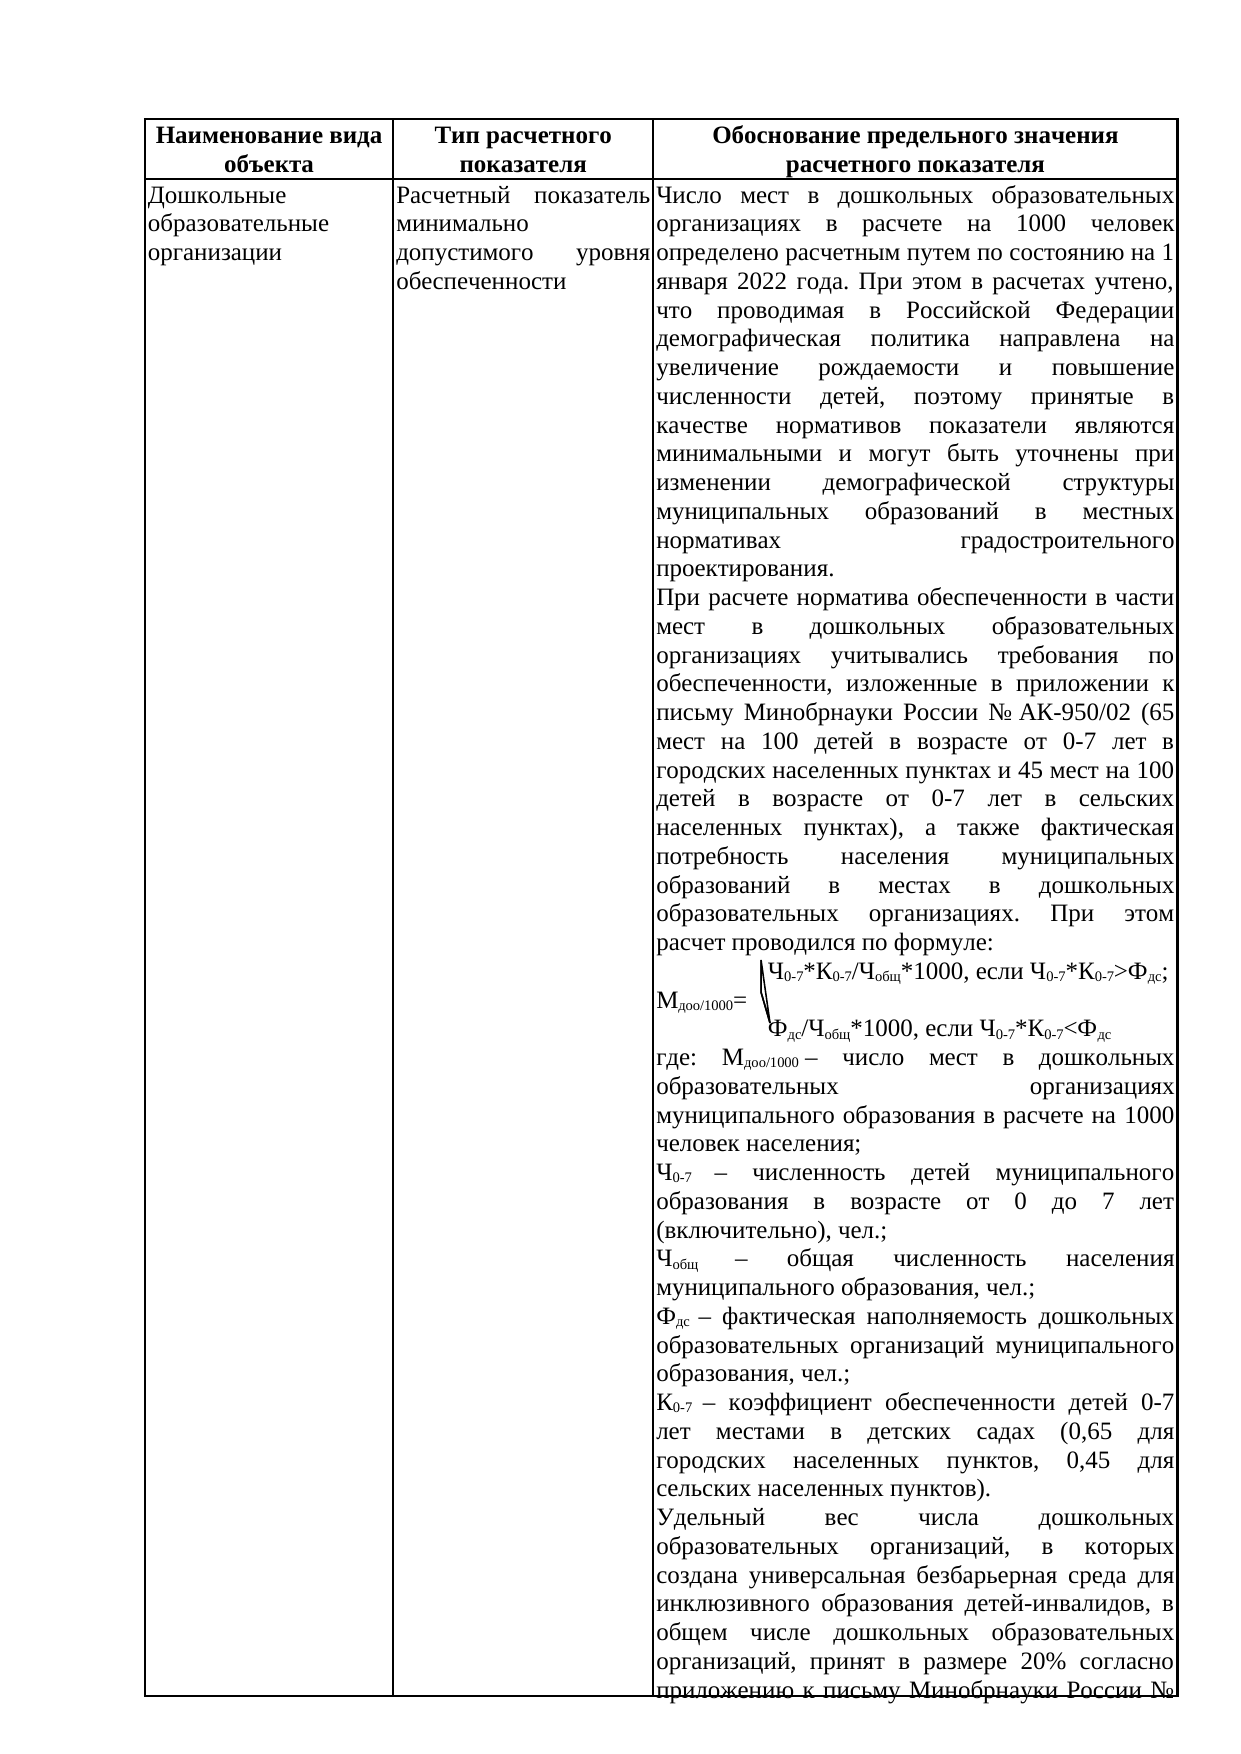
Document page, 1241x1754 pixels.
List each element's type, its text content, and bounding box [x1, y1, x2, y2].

table_header Тип расчетного показателя [394, 120, 652, 178]
table_cell Расчетный показатель минимально допустимого уровня обеспеченности [394, 180, 652, 1695]
table_cell Дошкольные образовательные организации [146, 180, 392, 1695]
table_header Наименование вида объекта [146, 120, 392, 178]
table_cell Число мест в дошкольных образовательных организациях в расчете на 1000 человек определено расчетным путем по состоянию на 1 января 2022 года. При этом в расчетах учтено, что проводимая в Российской Федерации демографическая политика направлена на увеличение рождаемости и повышение численности детей, поэтому принятые в качестве нормативов показатели являются минимальными и могут быть уточнены при изменении демографической структуры муниципальных образований в местных нормативах градостроительного проектирования. При расчете норматива обеспеченности в части мест в дошкольных образовательных организациях учитывались требования по обеспеченности, изложенные в приложении к письму Минобрнауки России № АК-950/02 (65 мест на 100 детей в возрасте от 0-7 лет в городских населенных пунктах и 45 мест на 100 детей в возрасте от 0-7 лет в сельских населенных пунктах), а также фактическая потребность населения муниципальных образований в местах в дошкольных образовательных организациях. При этом расчет проводился по формуле: Ч0-7*К0-7/Чобщ*1000, если Ч0-7*К0-7>Фдс; Мдоо/1000= Фдс/Чобщ*1000, если Ч0-7*К0-7<Фдс где: Мдоо/1000 – число мест в дошкольных образовательных организациях муниципального образования в расчете на 1000 человек населения; Ч0-7 – численность детей муниципального образования в возрасте от 0 до 7 лет (включительно), чел.; Чобщ – общая численность населения муниципального образования, чел.; Фдс – фактическая наполняемость дошкольных образовательных организаций муниципального образования, чел.; К0-7 – коэффициент обеспеченности детей 0-7 лет местами в детских садах (0,65 для городских населенных пунктов, 0,45 для сельских населенных пунктов). Удельный вес числа дошкольных образовательных организаций, в которых создана универсальная безбарьерная среда для инклюзивного образования детей-инвалидов, в общем числе дошкольных образовательных организаций, принят в размере 20% согласно приложению к письму Минобрнауки России № АК-950/02. Размеры земельных участков определены согласно приложению Д СП 42.13330.2016 [654, 180, 1176, 1695]
table_header Обоснование предельного значения расчетного показателя [654, 120, 1176, 178]
